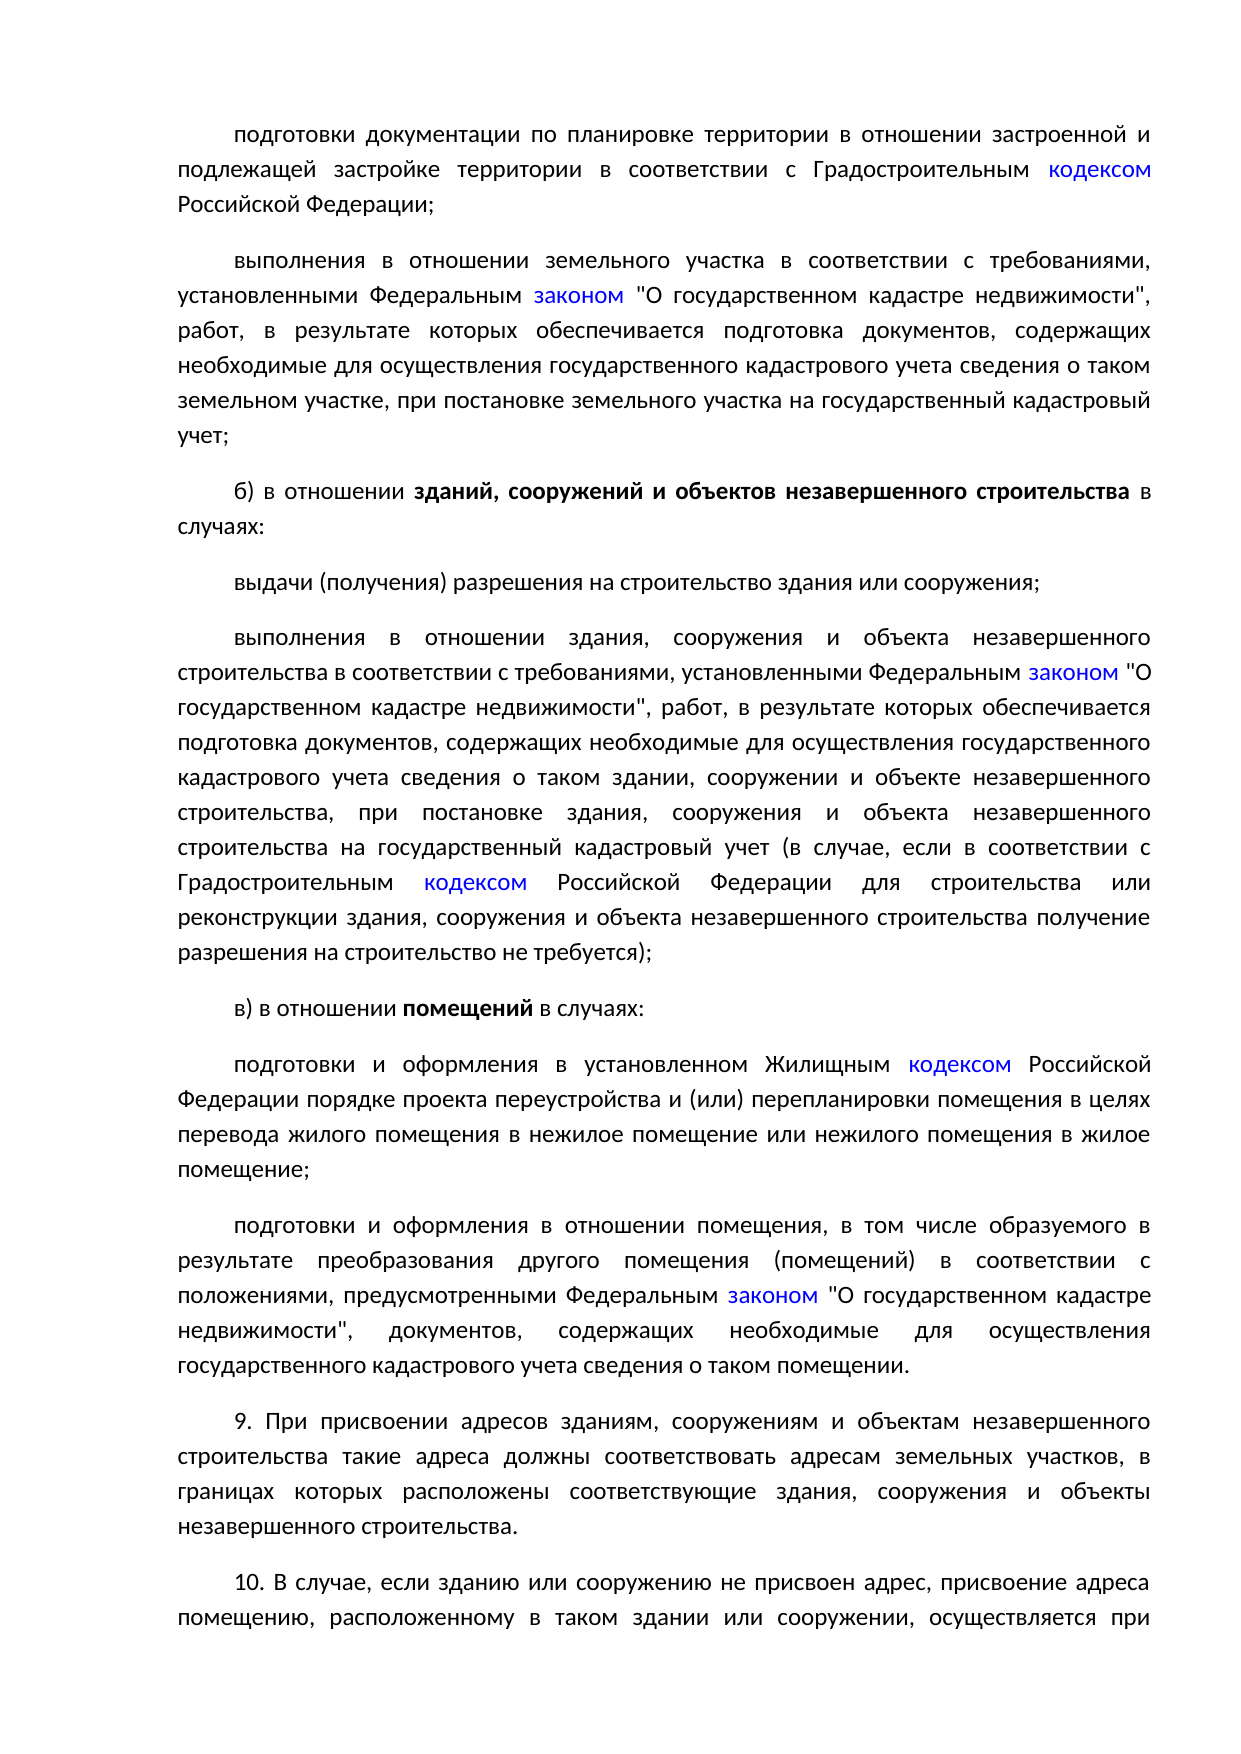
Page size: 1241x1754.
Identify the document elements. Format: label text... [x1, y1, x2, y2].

text подготовки и оформления в отношении помещения, в том числе образуемого в результате преобразования другого помещения (помещений) в соответствии с положениями, предусмотренными Федеральным законом "О государственном кадастре недвижимости", документов, содержащих необходимые для осуществления государственного кадастрового учета сведения о таком помещении. [177, 1209, 1152, 1379]
text выполнения в отношении здания, сооружения и объекта незавершенного строительства в соответствии с требованиями, установленными Федеральным законом "О государственном кадастре недвижимости", работ, в результате которых обеспечивается подготовка документов, содержащих необходимые для осуществления государственного кадастрового учета сведения о таком здании, сооружении и объекте незавершенного строительства, при постановке здания, сооружения и объекта незавершенного строительства на государственный кадастровый учет (в случае, если в соответствии с Градостроительным кодексом Российской Федерации для строительства или реконструкции здания, сооружения и объекта незавершенного строительства получение разрешения на строительство не требуется); [177, 621, 1152, 967]
text выполнения в отношении земельного участка в соответствии с требованиями, установленными Федеральным законом "О государственном кадастре недвижимости", работ, в результате которых обеспечивается подготовка документов, содержащих необходимые для осуществления государственного кадастрового учета сведения о таком земельном участке, при постановке земельного участка на государственный кадастровый учет; [177, 244, 1152, 449]
text подготовки и оформления в установленном Жилищным кодексом Российской Федерации порядке проекта переустройства и (или) перепланировки помещения в целях перевода жилого помещения в нежилое помещение или нежилого помещения в жилое помещение; [177, 1048, 1152, 1184]
text выдачи (получения) разрешения на строительство здания или сооружения; [177, 566, 1152, 596]
text в) в отношении помещений в случаях: [177, 992, 1152, 1023]
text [177, 1566, 1152, 1631]
text б) в отношении зданий, сооружений и объектов незавершенного строительства в случаях: [177, 475, 1152, 540]
text 9. При присвоении адресов зданиям, сооружениям и объектам незавершенного строительства такие адреса должны соответствовать адресам земельных участков, в границах которых расположены соответствующие здания, сооружения и объекты незавершенного строительства. [177, 1405, 1152, 1540]
text подготовки документации по планировке территории в отношении застроенной и подлежащей застройке территории в соответствии с Градостроительным кодексом Российской Федерации; [177, 118, 1152, 219]
